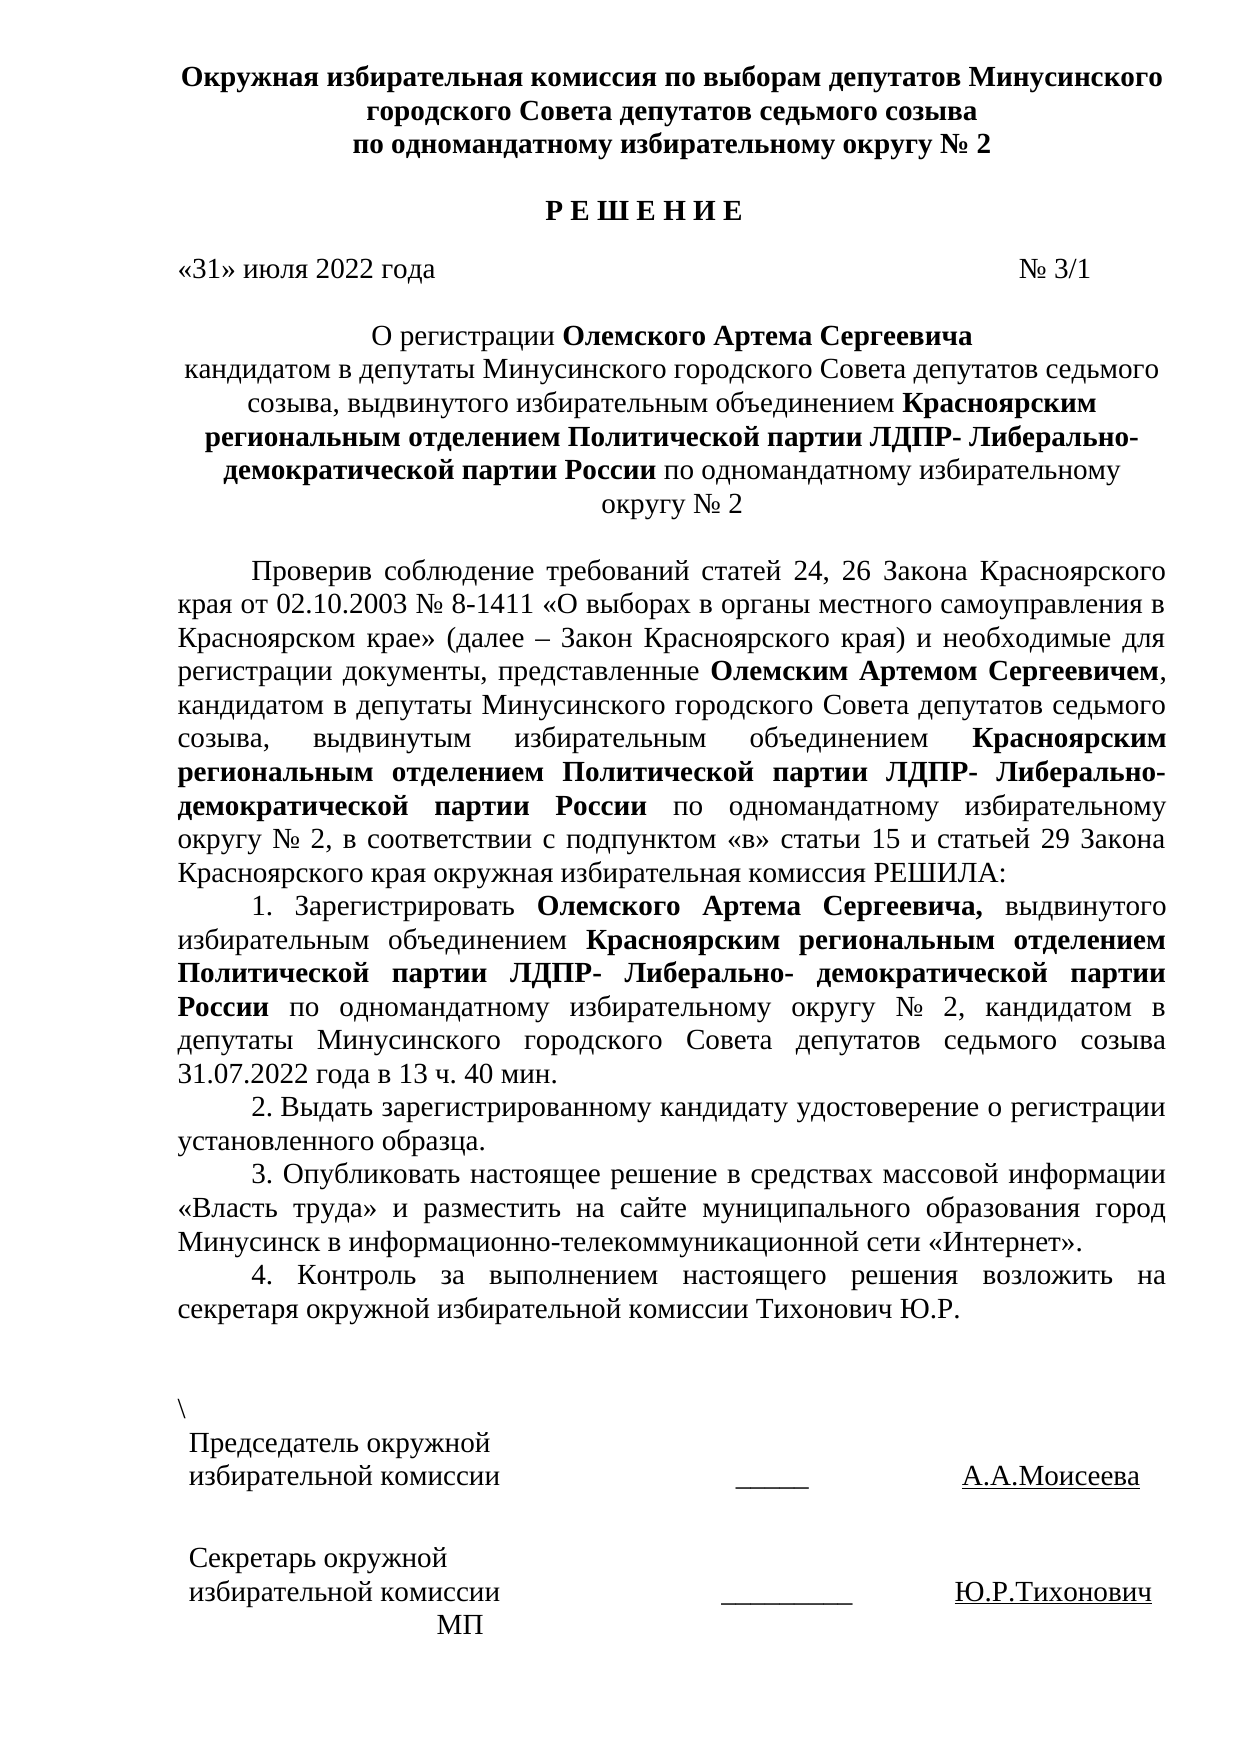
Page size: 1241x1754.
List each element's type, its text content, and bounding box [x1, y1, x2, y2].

text Р Е Ш Е Н И Е [177, 193, 1110, 251]
text 1. Зарегистрировать Олемского Артема Сергеевича, выдвинутого избирательным объединением Красноярским региональным отделением Политической партии ЛДПР- Либерально- демократической партии России по одномандатному избирательному округу № 2, кандидатом в депутаты Минусинского городского Совета депутатов седьмого созыва 31.07.2022 года в 13 ч. 40 мин. [177, 888, 1167, 1089]
list Выдать зарегистрированному кандидату удостоверение о регистрации установленного образца. [177, 1089, 1167, 1157]
text Проверив соблюдение требований статей 24, 26 Закона Красноярского края от 02.10.2003 № 8-1411 «О выборах в органы местного самоуправления в Красноярском крае» (далее – Закон Красноярского края) и необходимые для регистрации документы, представленные Олемским Артемом Сергеевичем, кандидатом в депутаты Минусинского городского Совета депутатов седьмого созыва, выдвинутым избирательным объединением Красноярским региональным отделением Политической партии ЛДПР- Либерально- демократической партии России по одномандатному избирательному округу № 2, в соответствии с подпунктом «в» статьи 15 и статьей 29 Закона Красноярского края окружная избирательная комиссия РЕШИЛА: [177, 553, 1167, 888]
table_header Председатель окружной избирательной комиссии [177, 1425, 710, 1540]
text 4. Контроль за выполнением настоящего решения возложить на секретаря окружной избирательной комиссии Тихонович Ю.Р. [177, 1257, 1167, 1324]
text по одномандатному избирательному округу № 2 [177, 126, 1167, 160]
text Окружная избирательная комиссия по выборам депутатов Минусинского городского Совета депутатов седьмого созыва [177, 59, 1167, 126]
text кандидатом в депутаты Минусинского городского Совета депутатов седьмого созыва, выдвинутого избирательным объединением Красноярским региональным отделением Политической партии ЛДПР- Либерально- демократической партии России по одномандатному избирательному округу № 2 [177, 352, 1167, 519]
table_cell _________ Ю.Р.Тихонович [710, 1540, 1167, 1641]
text О регистрации Олемского Артема Сергеевича [177, 318, 1167, 352]
text 3. Опубликовать настоящее решение в средствах массовой информации «Власть труда» и разместить на сайте муниципального образования город Минусинск в информационно-телекоммуникационной сети «Интернет». [177, 1157, 1167, 1257]
text \ [177, 1391, 1167, 1425]
table_cell Секретарь окружной избирательной комиссии МП [177, 1540, 710, 1641]
text «31» июля 2022 года № 3/1 [177, 251, 1110, 284]
table_header _____ А.А.Моисеева [710, 1425, 1167, 1540]
